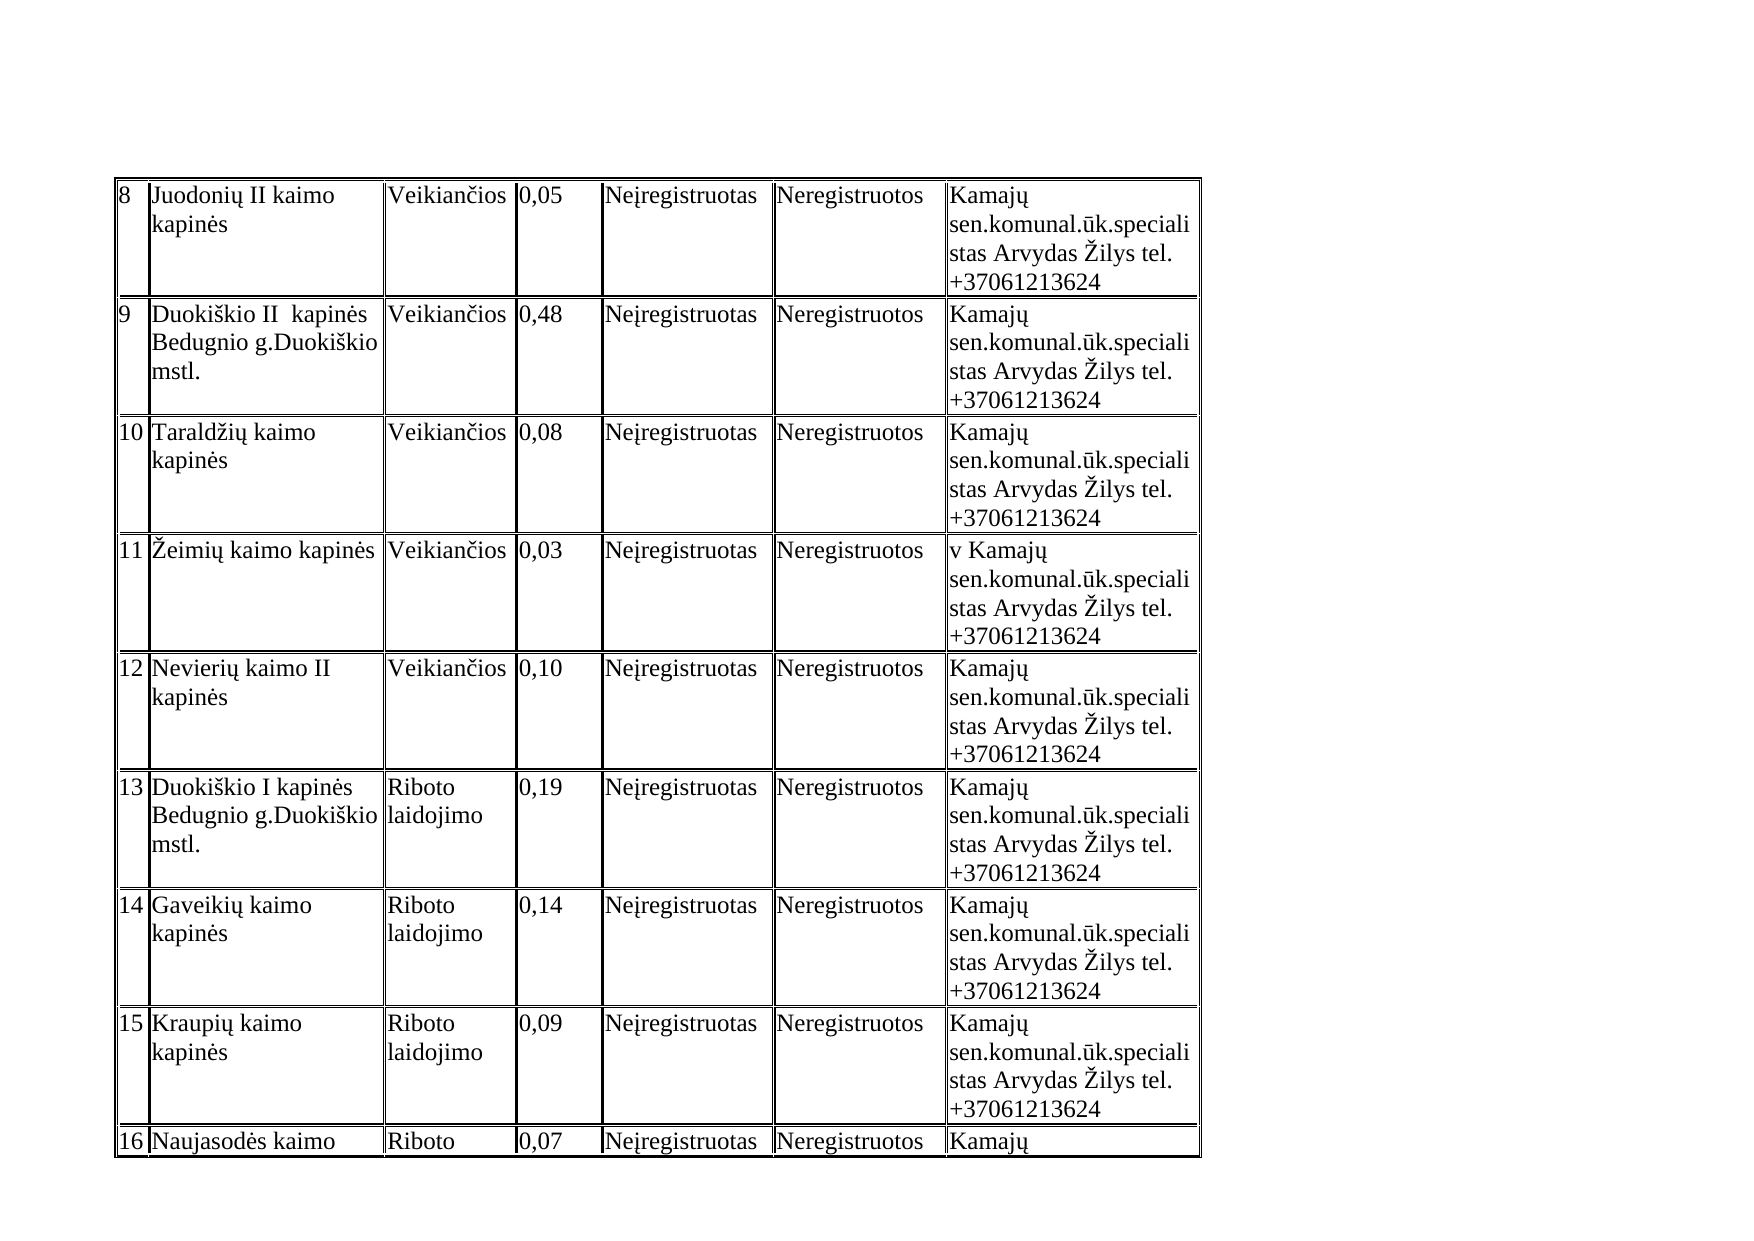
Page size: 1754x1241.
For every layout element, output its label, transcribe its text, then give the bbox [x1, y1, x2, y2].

table_cell Neįregistruotas [602, 1123, 774, 1155]
table_cell Juodonių II kaimo kapinės [149, 181, 385, 295]
table_cell Riboto laidojimo [386, 772, 515, 887]
table_cell Neregistruotos [776, 417, 945, 532]
table_cell Neįregistruotas [604, 417, 772, 532]
table_cell Neįregistruotas [604, 299, 772, 414]
table_cell Neįregistruotas [602, 179, 774, 295]
table_cell Riboto laidojimo [385, 1127, 516, 1155]
table_cell Kamajų sen.komunal.ūk.specialistas Arvydas Žilys tel. +37061213624 [947, 887, 1200, 1005]
table_cell 0,08 [518, 417, 601, 532]
table_cell Neregistruotos [776, 654, 945, 768]
table_cell 0,14 [518, 890, 601, 1005]
table_cell Taraldžių kaimo kapinės [151, 417, 383, 532]
table_cell Veikiančios [386, 299, 515, 414]
table_cell Gaveikių kaimo kapinės [151, 890, 383, 1005]
table_cell Neįregistruotas [604, 1008, 772, 1123]
table_cell 11 [116, 532, 149, 650]
table_cell Veikiančios [386, 535, 515, 650]
table_cell Žeimių kaimo kapinės [151, 535, 383, 650]
table_cell Veikiančios [385, 181, 516, 295]
table_cell Neregistruotos [776, 535, 945, 650]
table_cell Neįregistruotas [604, 535, 772, 650]
table_cell Neregistruotos [776, 772, 945, 887]
table_cell 0,03 [518, 535, 601, 650]
table_cell Riboto laidojimo [386, 890, 515, 1005]
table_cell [947, 1123, 1199, 1155]
table_cell 10 [116, 414, 149, 532]
table_cell Kraupių kaimo kapinės [151, 1008, 383, 1123]
table_cell Kamajų sen.komunal.ūk.specialistas Arvydas Žilys tel. +37061213624 [947, 414, 1200, 532]
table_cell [947, 181, 1199, 295]
table_cell 0,10 [518, 654, 601, 768]
table_cell 15 [116, 1005, 149, 1123]
table_cell Duokiškio I kapinės Bedugnio g.Duokiškio mstl. [151, 772, 383, 887]
table_cell 9 [118, 295, 148, 414]
table_cell v Kamajų sen.komunal.ūk.specialistas Arvydas Žilys tel. +37061213624 [947, 532, 1200, 650]
table_cell Neregistruotos [776, 1008, 945, 1123]
table_cell 16 [118, 1123, 149, 1155]
table_cell 0,48 [518, 299, 601, 414]
table_cell Kamajų sen.komunal.ūk.specialistas Arvydas Žilys tel. +37061213624 [948, 768, 1199, 887]
table_cell Riboto laidojimo [386, 1008, 515, 1123]
table_cell 0,05 [516, 181, 602, 295]
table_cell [948, 295, 1199, 414]
table_cell 14 [116, 887, 149, 1005]
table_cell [947, 1005, 1200, 1123]
table_cell Neįregistruotas [604, 772, 772, 887]
table_cell Kamajų sen.komunal.ūk.specialistas Arvydas Žilys tel. +37061213624 [948, 650, 1199, 768]
table_cell Veikiančios [386, 654, 515, 768]
table_cell Neregistruotos [776, 890, 945, 1005]
table_cell 0,19 [518, 772, 601, 887]
table_cell 12 [118, 650, 148, 768]
table_cell Neregistruotos [776, 299, 945, 414]
table_cell 0,09 [518, 1008, 601, 1123]
table_cell 13 [118, 768, 148, 887]
table_cell Veikiančios [386, 417, 515, 532]
table_cell Nevierių kaimo II kapinės [151, 654, 383, 768]
table_cell Neregistruotos [774, 1127, 947, 1155]
table_cell Duokiškio II kapinės Bedugnio g.Duokiškio mstl. [151, 299, 383, 414]
table_cell Neįregistruotas [604, 890, 772, 1005]
table_cell 0,07 [516, 1127, 602, 1155]
table_cell Neregistruotos [774, 181, 947, 295]
table_cell 8 [118, 179, 149, 295]
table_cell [149, 1127, 385, 1155]
table_cell Neįregistruotas [604, 654, 772, 768]
